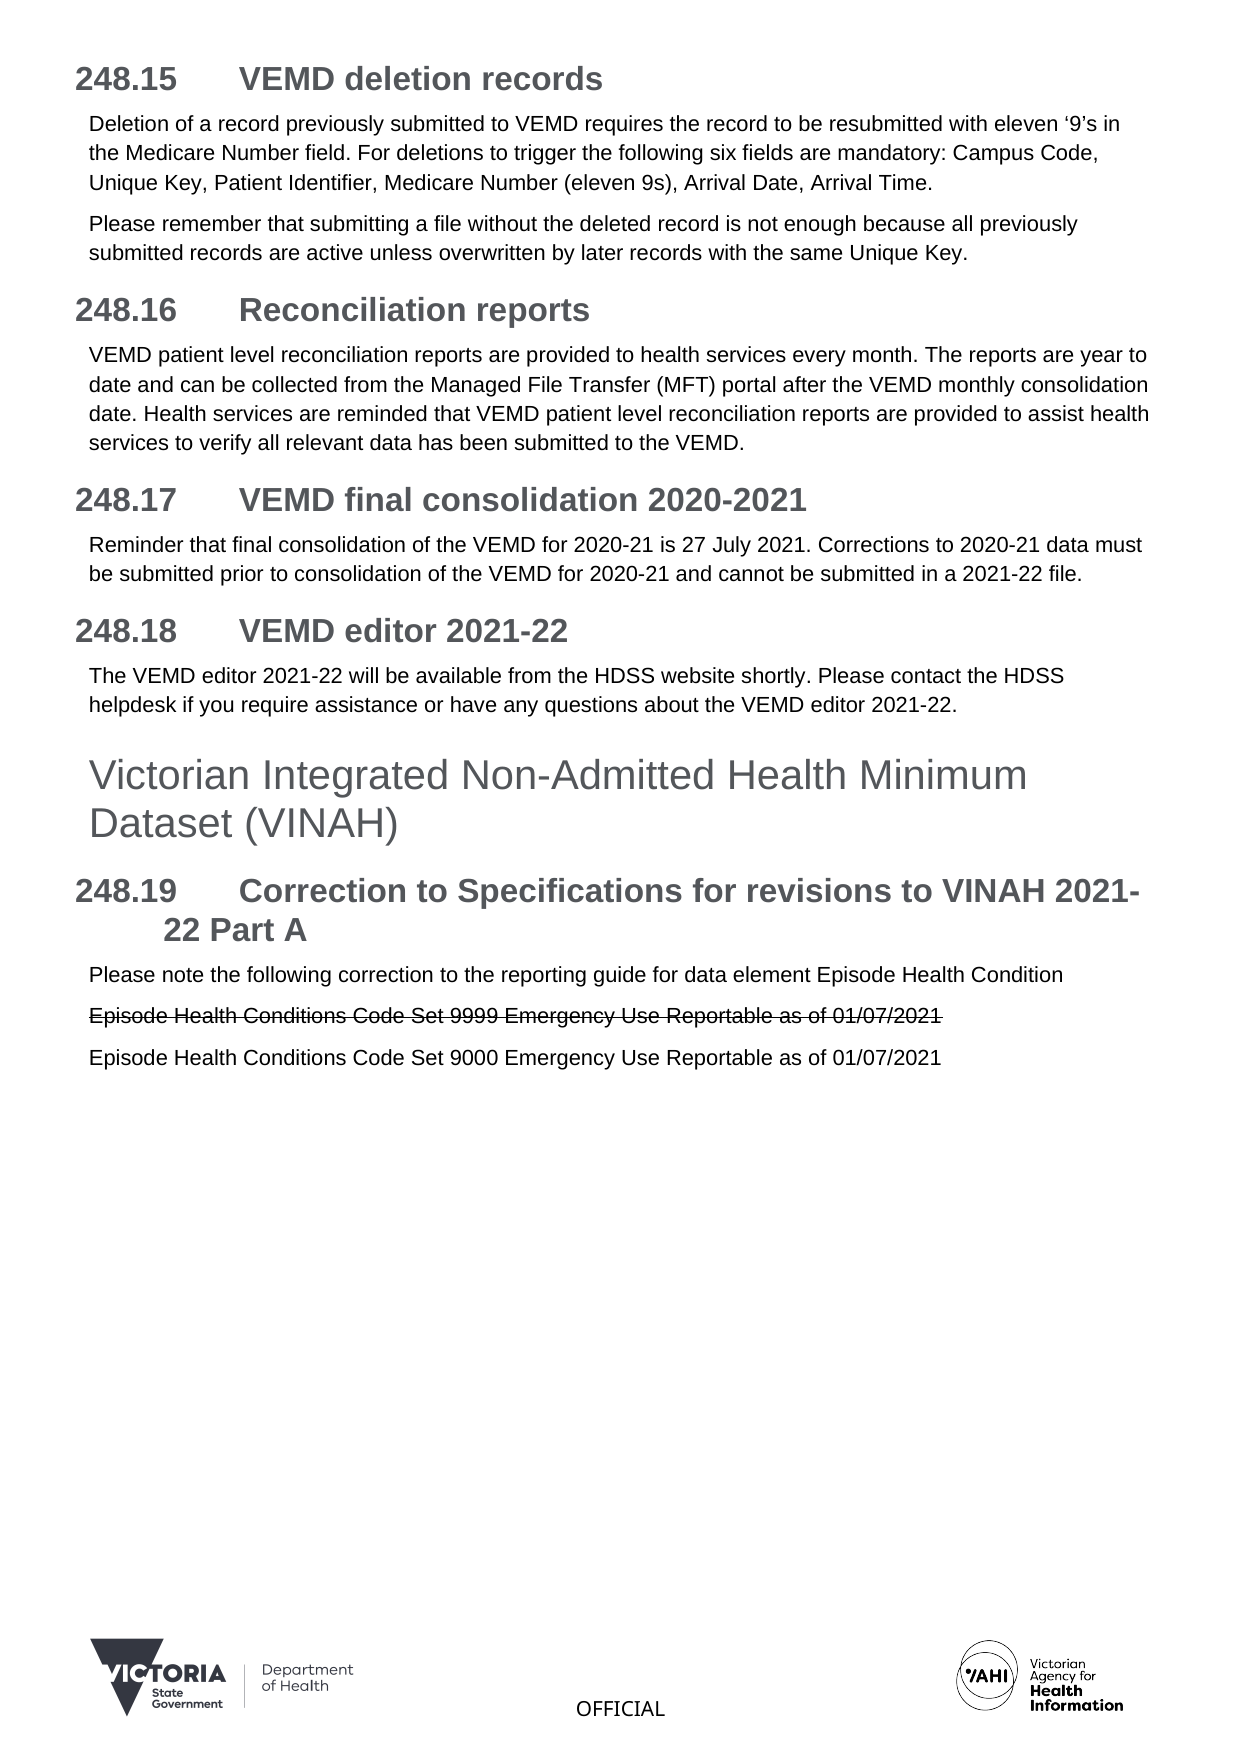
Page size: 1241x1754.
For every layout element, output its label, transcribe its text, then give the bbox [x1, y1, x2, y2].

subtitle Reconciliation reports [126, 291, 1152, 329]
text The VEMD editor 2021-22 will be available from the HDSS website shortly. Please contact the HDSS helpdesk if you require assistance or have any questions about the VEMD editor 2021-22. [89, 659, 1152, 717]
subtitle Correction to Specifications for revisions to VINAH 2021-22 Part A [126, 871, 1152, 948]
subtitle VEMD deletion records [126, 59, 1152, 98]
subtitle Victorian Integrated Non-Admitted Health Minimum Dataset (VINAH) [89, 751, 1152, 846]
text Episode Health Conditions Code Set 9999 Emergency Use Reportable as of 01/07/2021 [89, 999, 1152, 1028]
text Please note the following correction to the reporting guide for data element Episode Health Condition [89, 958, 1152, 987]
text Deletion of a record previously submitted to VEMD requires the record to be resubmitted with eleven ‘9’s in the Medicare Number field. For deletions to trigger the following six fields are mandatory: Campus Code, Unique Key, Patient Identifier, Medicare Number (eleven 9s), Arrival Date, Arrival Time. [89, 107, 1152, 195]
text Reminder that final consolidation of the VEMD for 2020-21 is 27 July 2021. Corrections to 2020-21 data must be submitted prior to consolidation of the VEMD for 2020-21 and cannot be submitted in a 2021-22 file. [89, 528, 1152, 586]
subtitle VEMD editor 2021-22 [126, 611, 1152, 649]
picture [2, 1593, 1241, 1752]
text Episode Health Conditions Code Set 9000 Emergency Use Reportable as of 01/07/2021 [89, 1041, 1152, 1070]
text Please remember that submitting a file without the deleted record is not enough because all previously submitted records are active unless overwritten by later records with the same Unique Key. [89, 207, 1152, 266]
text VEMD patient level reconciliation reports are provided to health services every month. The reports are year to date and can be collected from the Managed File Transfer (MFT) portal after the VEMD monthly consolidation date. Health services are reminded that VEMD patient level reconciliation reports are provided to assist health services to verify all relevant data has been submitted to the VEMD. [89, 338, 1152, 455]
subtitle VEMD final consolidation 2020-2021 [126, 480, 1152, 518]
